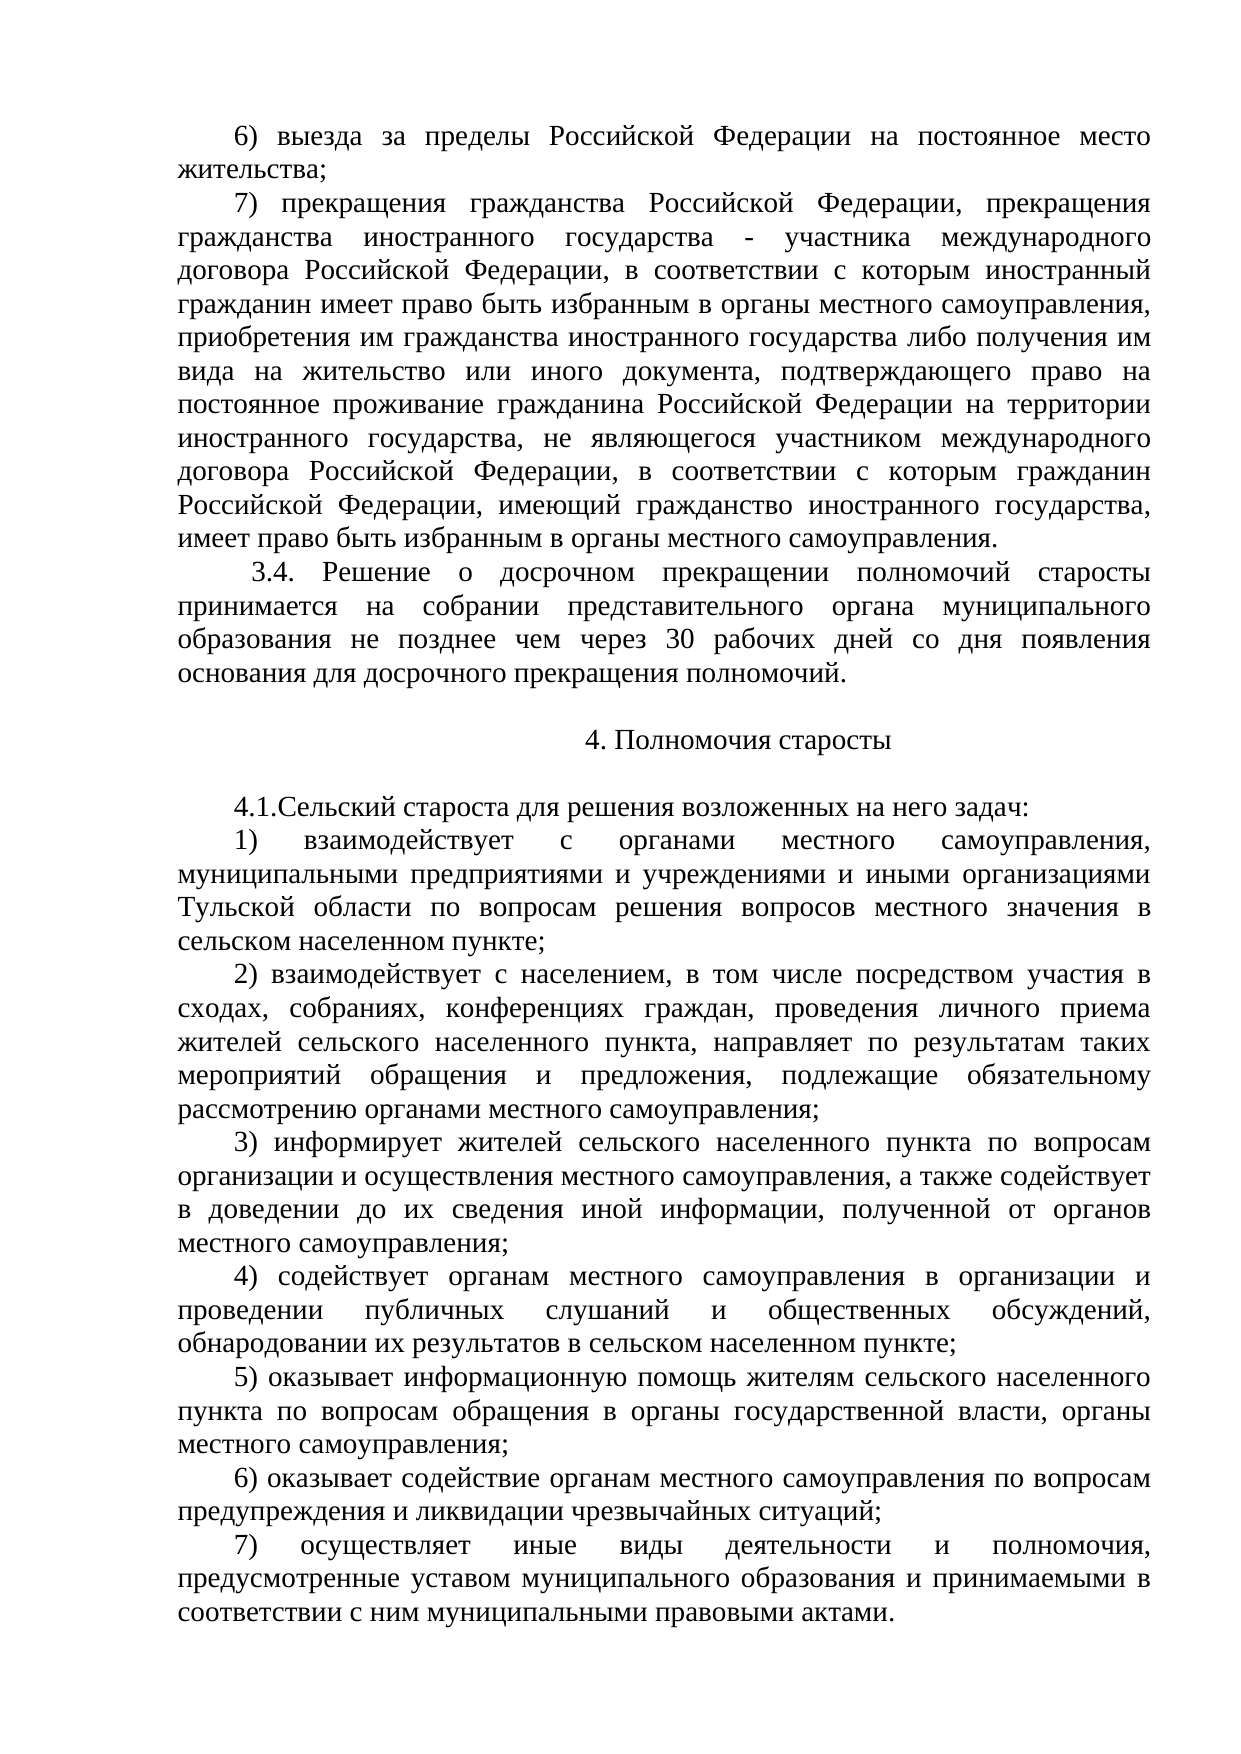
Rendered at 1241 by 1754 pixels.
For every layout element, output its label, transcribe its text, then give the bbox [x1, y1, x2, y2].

text 6) оказывает содействие органам местного самоуправления по вопросам предупреждения и ликвидации чрезвычайных ситуаций; [177, 1460, 1152, 1527]
text 6) выезда за пределы Российской Федерации на постоянное место жительства; [177, 118, 1152, 185]
text 4. Полномочия старосты [251, 722, 1152, 755]
text 5) оказывает информационную помощь жителям сельского населенного пункта по вопросам обращения в органы государственной власти, органы местного самоуправления; [177, 1359, 1152, 1460]
text 3.4. Решение о досрочном прекращении полномочий старосты принимается на собрании представительного органа муниципального образования не позднее чем через 30 рабочих дней со дня появления основания для досрочного прекращения полномочий. [177, 554, 1152, 688]
text 7) осуществляет иные виды деятельности и полномочия, предусмотренные уставом муниципального образования и принимаемыми в соответствии с ним муниципальными правовыми актами. [177, 1527, 1152, 1627]
text 2) взаимодействует с населением, в том числе посредством участия в сходах, собраниях, конференциях граждан, проведения личного приема жителей сельского населенного пункта, направляет по результатам таких мероприятий обращения и предложения, подлежащие обязательному рассмотрению органами местного самоуправления; [177, 957, 1152, 1124]
text 7) прекращения гражданства Российской Федерации, прекращения гражданства иностранного государства - участника международного договора Российской Федерации, в соответствии с которым иностранный гражданин имеет право быть избранным в органы местного самоуправления, приобретения им гражданства иностранного государства либо получения им вида на жительство или иного документа, подтверждающего право на постоянное проживание гражданина Российской Федерации на территории иностранного государства, не являющегося участником международного договора Российской Федерации, в соответствии с которым гражданин Российской Федерации, имеющий гражданство иностранного государства, имеет право быть избранным в органы местного самоуправления. [177, 185, 1152, 554]
text 3) информирует жителей сельского населенного пункта по вопросам организации и осуществления местного самоуправления, а также содействует в доведении до их сведения иной информации, полученной от органов местного самоуправления; [177, 1124, 1152, 1258]
text 4) содействует органам местного самоуправления в организации и проведении публичных слушаний и общественных обсуждений, обнародовании их результатов в сельском населенном пункте; [177, 1258, 1152, 1359]
text 4.1.Сельский староста для решения возложенных на него задач: [177, 789, 1152, 822]
text 1) взаимодействует с органами местного самоуправления, муниципальными предприятиями и учреждениями и иными организациями Тульской области по вопросам решения вопросов местного значения в сельском населенном пункте; [177, 822, 1152, 957]
